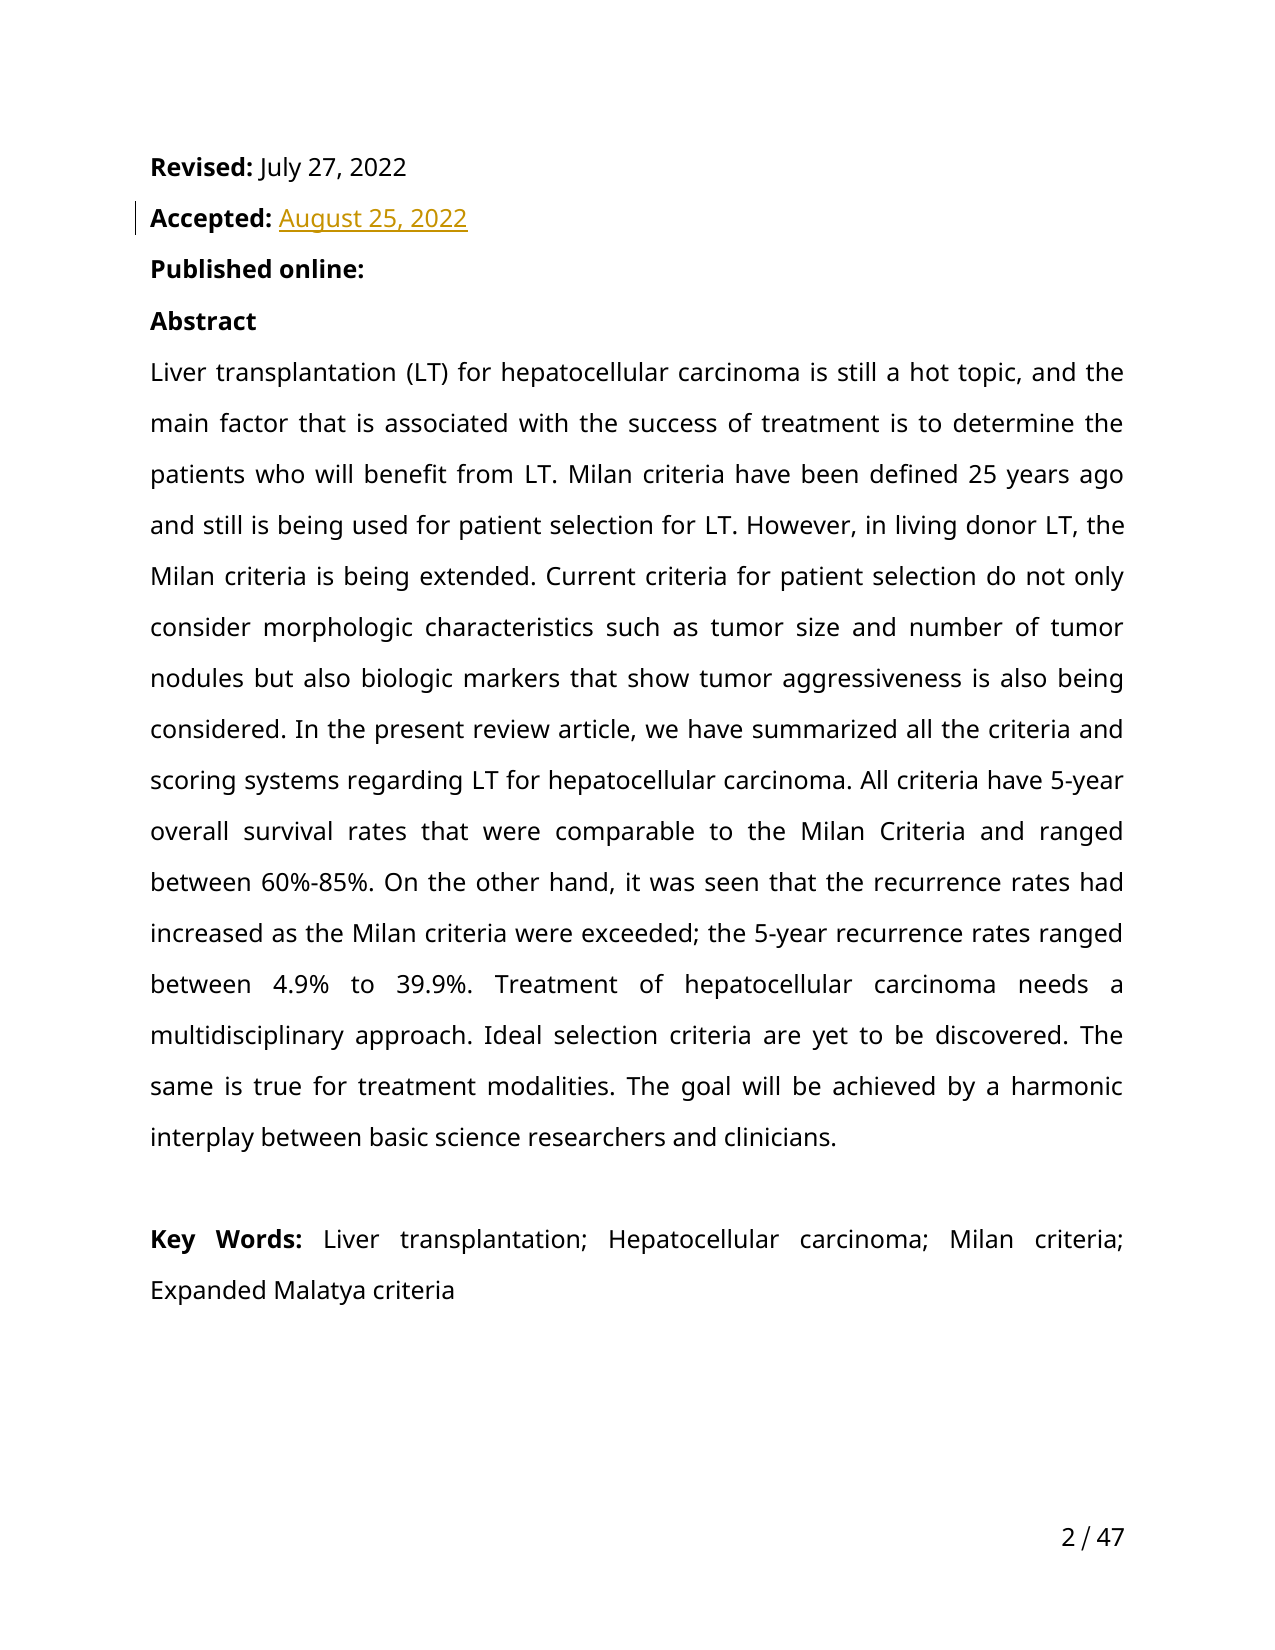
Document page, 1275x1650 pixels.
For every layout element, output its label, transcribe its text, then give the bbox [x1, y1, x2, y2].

text Revised: July 27, 2022 [150, 150, 1125, 184]
text Published online: [150, 252, 1125, 286]
text Liver transplantation (LT) for hepatocellular carcinoma is still a hot topic, and the main factor that is associated with the success of treatment is to determine the patients who will benefit from LT. Milan criteria have been defined 25 years ago and still is being used for patient selection for LT. However, in living donor LT, the Milan criteria is being extended. Current criteria for patient selection do not only consider morphologic characteristics such as tumor size and number of tumor nodules but also biologic markers that show tumor aggressiveness is also being considered. In the present review article, we have summarized all the criteria and scoring systems regarding LT for hepatocellular carcinoma. All criteria have 5-year overall survival rates that were comparable to the Milan Criteria and ranged between 60%-85%. On the other hand, it was seen that the recurrence rates had increased as the Milan criteria were exceeded; the 5-year recurrence rates ranged between 4.9% to 39.9%. Treatment of hepatocellular carcinoma needs a multidisciplinary approach. Ideal selection criteria are yet to be discovered. The same is true for treatment modalities. The goal will be achieved by a harmonic interplay between basic science researchers and clinicians. [150, 354, 1125, 1154]
text Abstract [150, 303, 1125, 337]
text Accepted: [150, 201, 1125, 235]
text Key Words: Liver transplantation; Hepatocellular carcinoma; Milan criteria; Expanded Malatya criteria [150, 1222, 1125, 1307]
